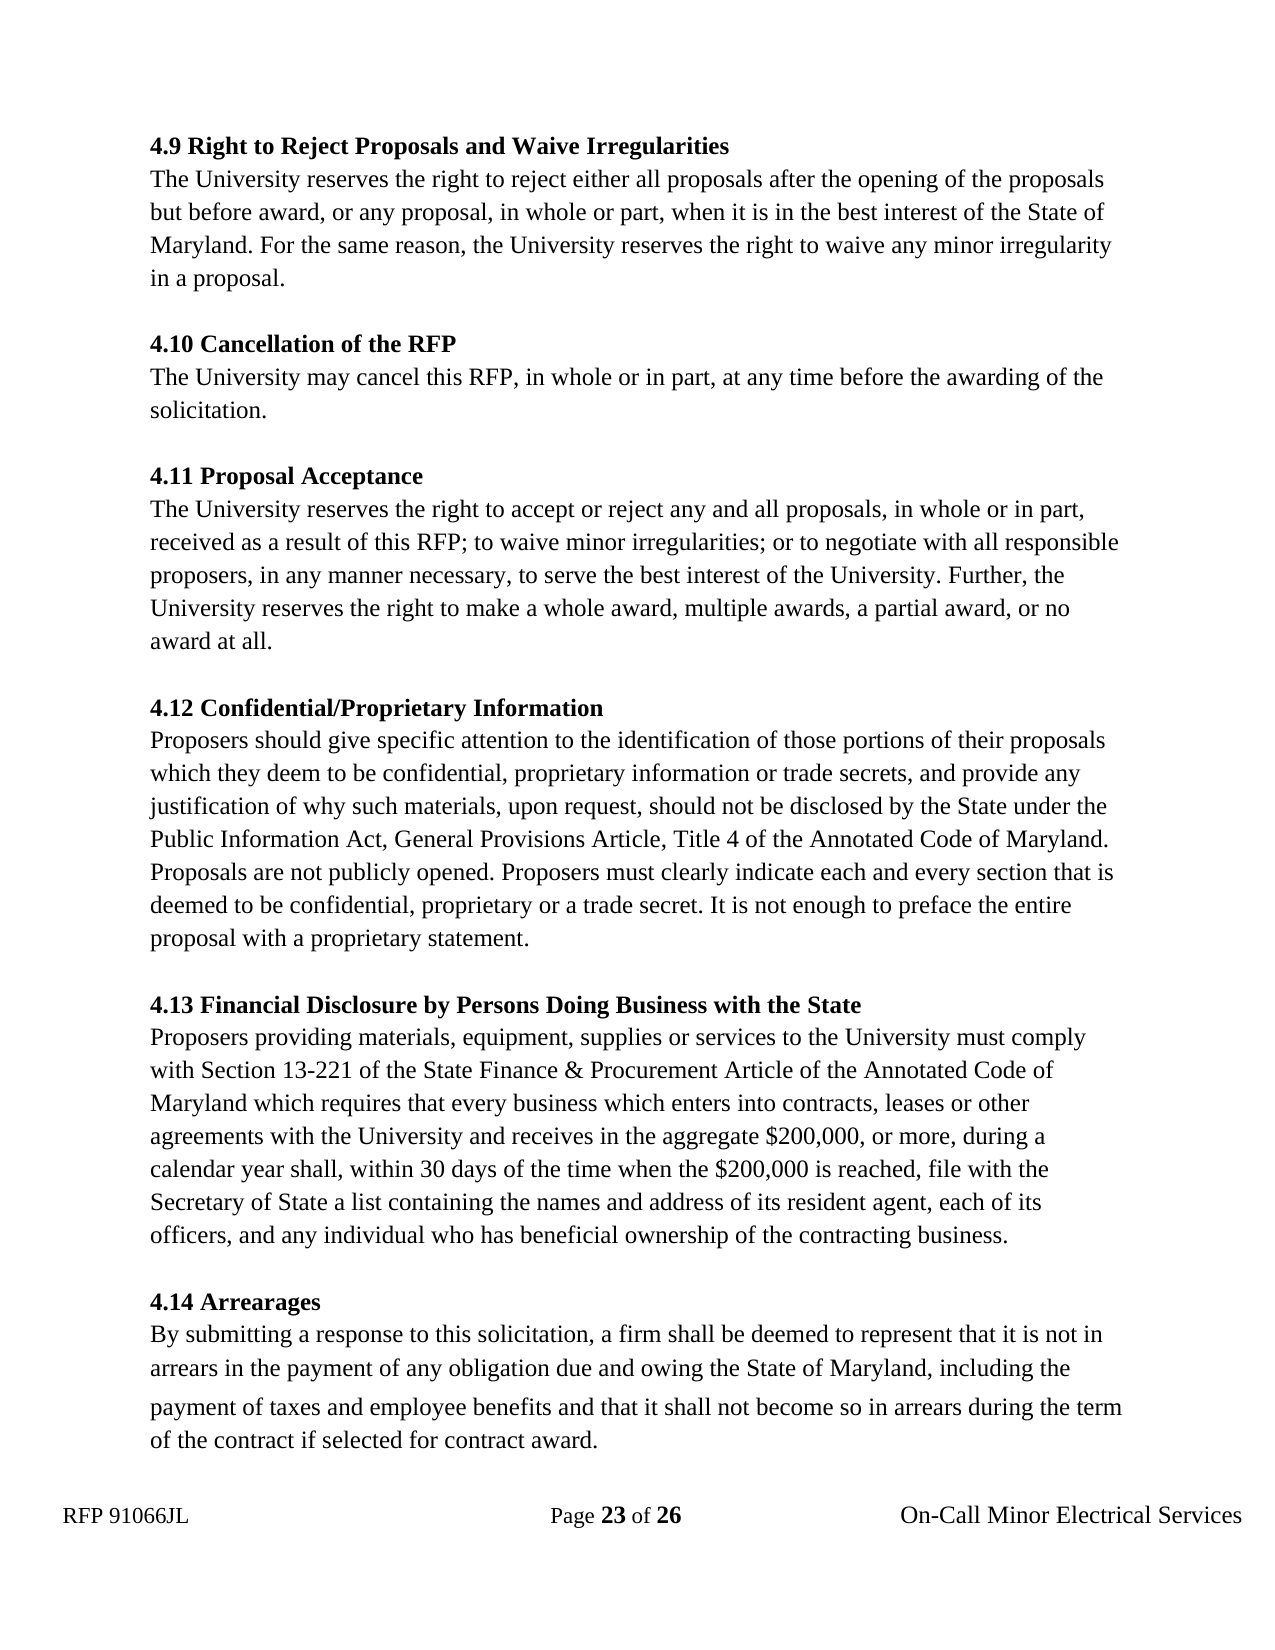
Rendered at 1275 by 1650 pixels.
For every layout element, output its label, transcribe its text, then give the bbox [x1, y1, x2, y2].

subtitle Arrearages [150, 1287, 1246, 1316]
text Proposers providing materials, equipment, supplies or services to the University must comply with Section 13-221 of the State Finance & Procurement Article of the Annotated Code of Maryland which requires that every business which enters into contracts, leases or other agreements with the University and receives in the aggregate $200,000, or more, during a calendar year shall, within 30 days of the time when the $200,000 is reached, file with the Secretary of State a list containing the names and address of its resident agent, each of its officers, and any individual who has beneficial ownership of the contracting business. [150, 1022, 1089, 1249]
subtitle Cancellation of the RFP [150, 329, 1246, 358]
subtitle Financial Disclosure by Persons Doing Business with the State [150, 990, 1246, 1018]
text Proposers should give specific attention to the identification of those portions of their proposals which they deem to be confidential, proprietary information or trade secrets, and provide any justification of why such materials, upon request, should not be disclosed by the State under the Public Information Act, General Provisions Article, Title 4 of the Annotated Code of Maryland. Proposals are not publicly opened. Proposers must clearly indicate each and every section that is deemed to be confidential, proprietary or a trade secret. It is not enough to preface the entire proposal with a proprietary statement. [150, 725, 1116, 952]
subtitle Right to Reject Proposals and Waive Irregularities [150, 131, 1246, 160]
text The University reserves the right to accept or reject any and all proposals, in whole or in part, received as a result of this RFP; to waive minor irregularities; or to negotiate with all responsible proposers, in any manner necessary, to serve the best interest of the University. Further, the University reserves the right to make a whole award, multiple awards, a partial award, or no award at all. [150, 494, 1121, 654]
text By submitting a response to this solicitation, a firm shall be deemed to represent that it is not in arrears in the payment of any obligation due and owing the State of Maryland, including the [150, 1319, 1105, 1381]
text payment of taxes and employee benefits and that it shall not become so in arrears during the term of the contract if selected for contract award. [150, 1392, 1125, 1454]
subtitle Proposal Acceptance [150, 461, 1246, 490]
subtitle Confidential/Proprietary Information [150, 693, 1246, 721]
text The University reserves the right to reject either all proposals after the opening of the proposals but before award, or any proposal, in whole or part, when it is in the best interest of the State of Maryland. For the same reason, the University reserves the right to waive any minor irregularity in a proposal. [150, 164, 1122, 292]
text The University may cancel this RFP, in whole or in part, at any time before the awarding of the solicitation. [150, 362, 1106, 424]
